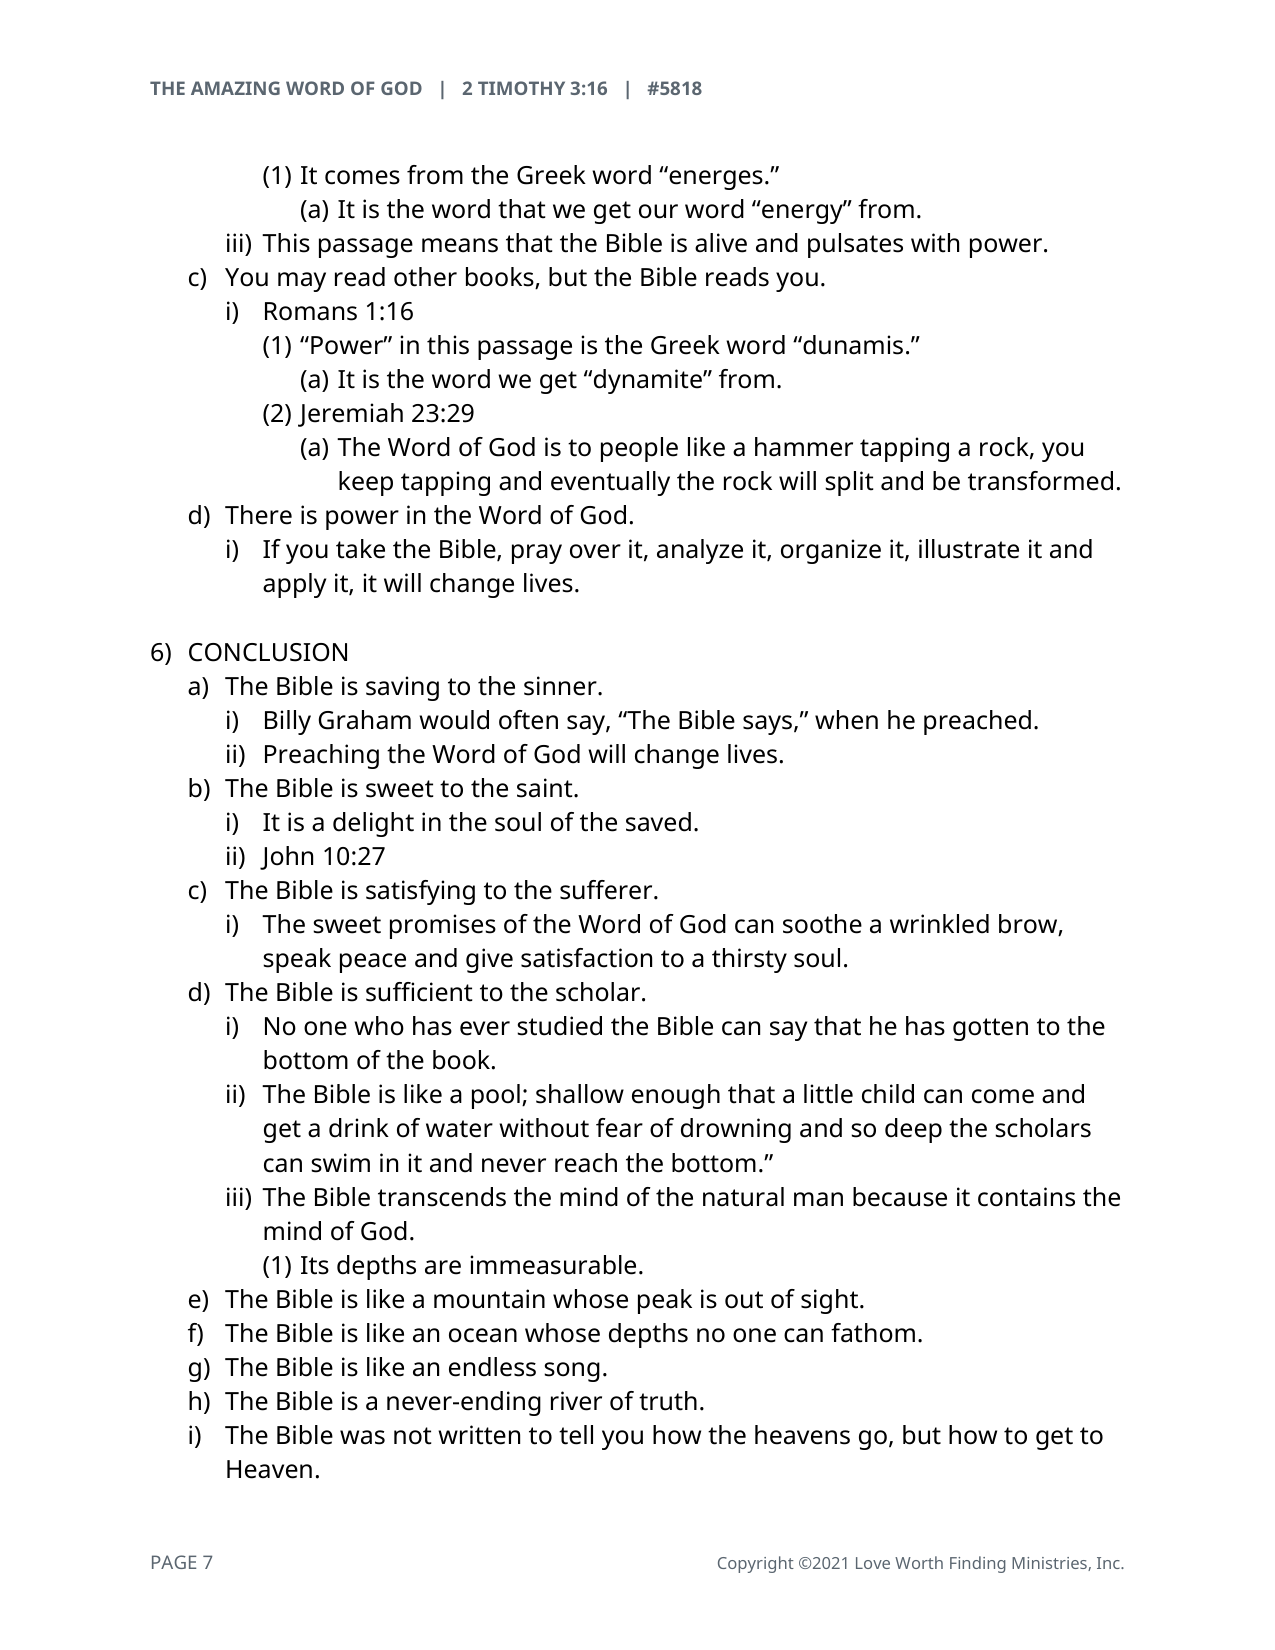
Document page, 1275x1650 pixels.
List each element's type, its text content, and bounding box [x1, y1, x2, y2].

list Jeremiah 23:29 [262, 396, 1125, 430]
list It comes from the Greek word “energes.” [262, 157, 1125, 191]
list The Bible is like a mountain whose peak is out of sight. [187, 1281, 1125, 1316]
list The Bible is like an ocean whose depths no one can fathom. [187, 1316, 1125, 1349]
list The Bible is like an endless song. [187, 1349, 1125, 1384]
list The Bible is sufficient to the scholar. [187, 975, 1125, 1009]
list The Bible was not written to tell you how the heavens go, but how to get to Heaven. [187, 1418, 1125, 1486]
list The Bible is satisfying to the sufferer. [187, 873, 1125, 907]
list There is power in the Word of God. [187, 498, 1125, 532]
list The Word of God is to people like a hammer tapping a rock, you keep tapping and eventually the rock will split and be transformed. [300, 430, 1125, 498]
list The Bible is a never-ending river of truth. [187, 1384, 1125, 1418]
list The sweet promises of the Word of God can soothe a wrinkled brow, speak peace and give satisfaction to a thirsty soul. [225, 907, 1125, 975]
list The Bible transcends the mind of the natural man because it contains the mind of God. [225, 1179, 1125, 1247]
list John 10:27 [225, 839, 1125, 873]
list The Bible is saving to the sinner. [187, 668, 1125, 702]
list The Bible is sweet to the saint. [187, 771, 1125, 804]
list Its depths are immeasurable. [262, 1247, 1125, 1281]
list Billy Graham would often say, “The Bible says,” when he preached. [225, 702, 1125, 736]
list “Power” in this passage is the Greek word “dunamis.” [262, 328, 1125, 362]
list It is a delight in the soul of the saved. [225, 804, 1125, 839]
list No one who has ever studied the Bible can say that he has gotten to the bottom of the book. [225, 1009, 1125, 1077]
list It is the word we get “dynamite” from. [300, 362, 1125, 396]
list CONCLUSION [150, 634, 1125, 668]
list You may read other books, but the Bible reads you. [187, 259, 1125, 294]
list Preaching the Word of God will change lives. [225, 736, 1125, 771]
list Romans 1:16 [225, 294, 1125, 328]
list It is the word that we get our word “energy” from. [300, 191, 1125, 226]
list This passage means that the Bible is alive and pulsates with power. [225, 226, 1125, 259]
list If you take the Bible, pray over it, analyze it, organize it, illustrate it and apply it, it will change lives. [225, 532, 1125, 600]
list The Bible is like a pool; shallow enough that a little child can come and get a drink of water without fear of drowning and so deep the scholars can swim in it and never reach the bottom.” [225, 1077, 1125, 1179]
